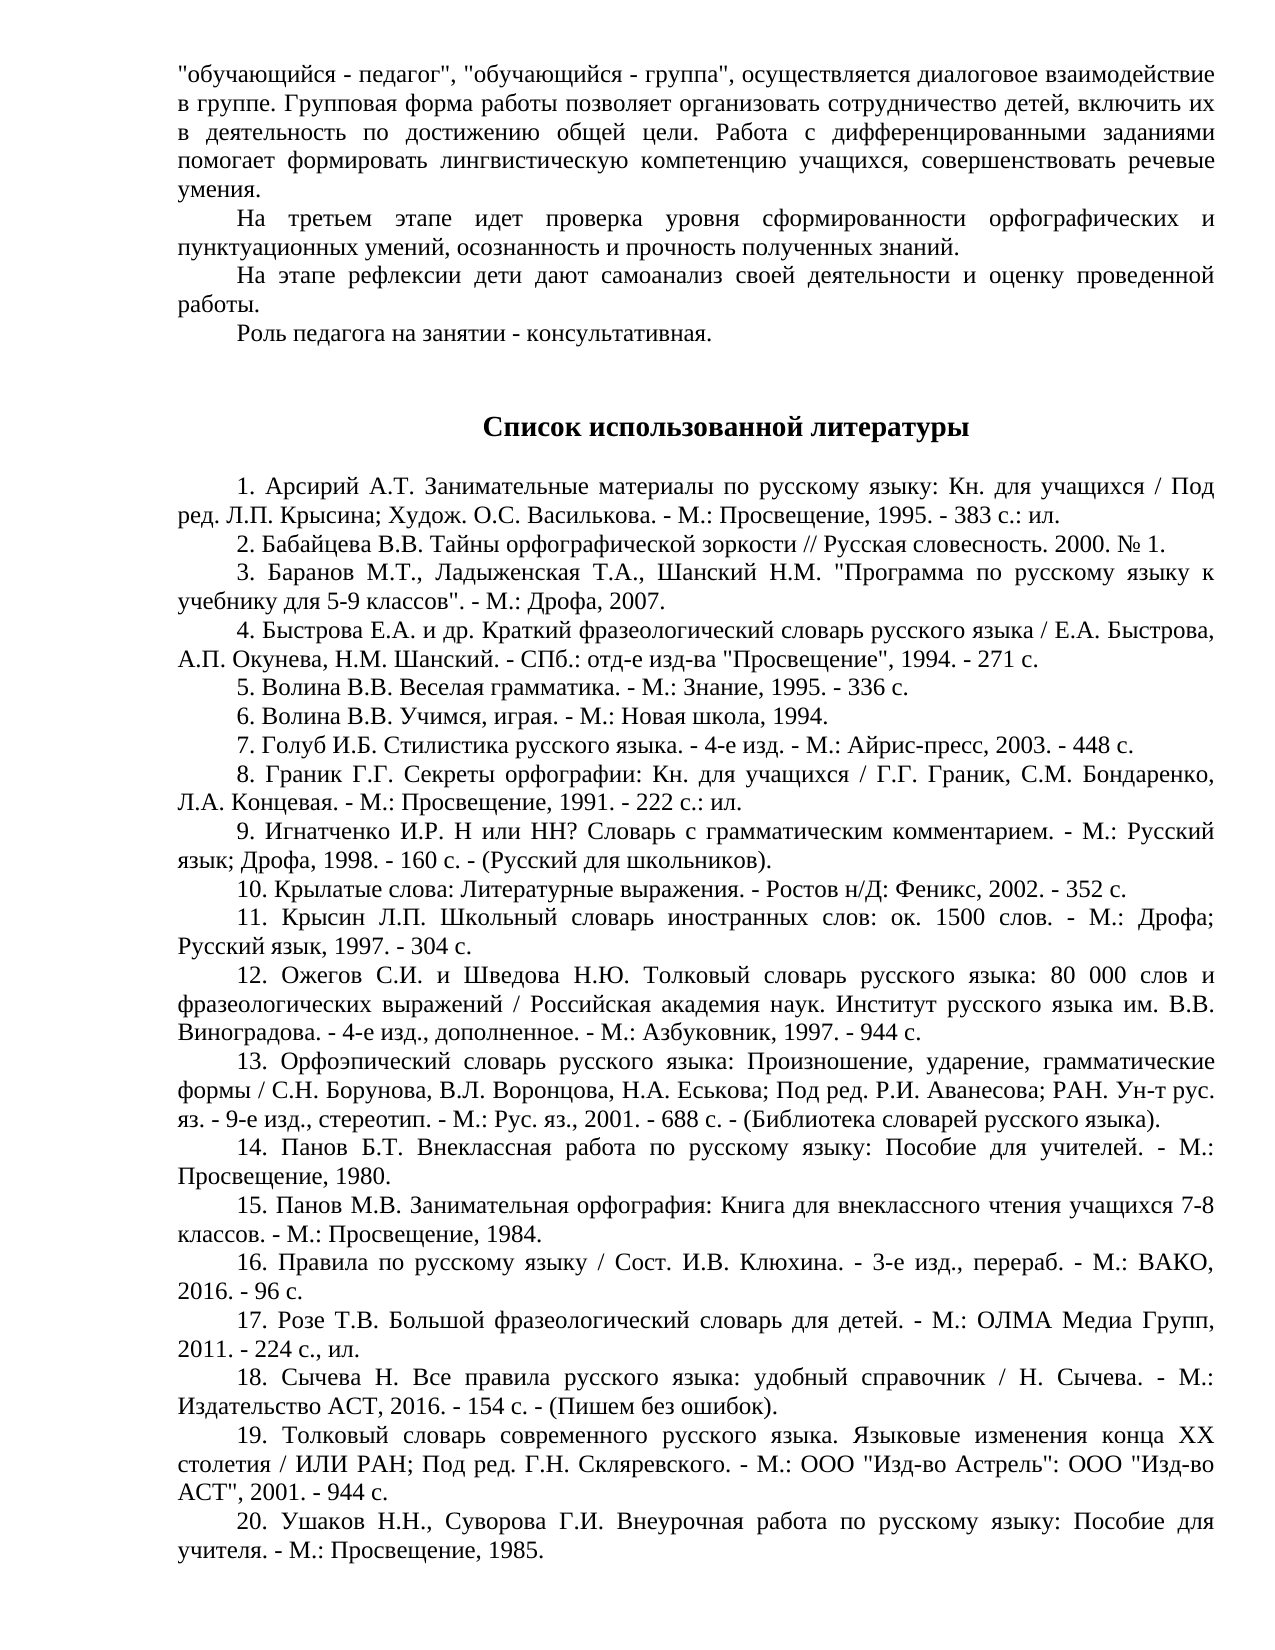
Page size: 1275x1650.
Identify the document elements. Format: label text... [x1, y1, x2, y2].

text 13. Орфоэпический словарь русского языка: Произношение, ударение, грамматические формы / С.Н. Борунова, В.Л. Воронцова, Н.А. Еськова; Под ред. Р.И. Аванесова; РАН. Ун-т рус. яз. - 9-е изд., стереотип. - М.: Рус. яз., 2001. - 688 с. - (Библиотека словарей русского языка). [177, 1046, 1216, 1132]
text Список использованной литературы [177, 409, 1216, 442]
text 19. Толковый словарь современного русского языка. Языковые изменения конца ХХ столетия / ИЛИ РАН; Под ред. Г.Н. Скляревского. - М.: ООО "Изд-во Астрель": ООО "Изд-во АСТ", 2001. - 944 с. [177, 1420, 1216, 1506]
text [177, 59, 1216, 203]
text 16. Правила по русскому языку / Сост. И.В. Клюхина. - 3-е изд., перераб. - М.: ВАКО, 2016. - 96 с. [177, 1247, 1216, 1305]
text Роль педагога на занятии - консультативная. [177, 318, 1216, 347]
text 12. Ожегов С.И. и Шведова Н.Ю. Толковый словарь русского языка: 80 000 слов и фразеологических выражений / Российская академия наук. Институт русского языка им. В.В. Виноградова. - 4-е изд., дополненное. - М.: Азбуковник, 1997. - 944 с. [177, 960, 1216, 1046]
text 3. Баранов М.Т., Ладыженская Т.А., Шанский Н.М. "Программа по русскому языку к учебнику для 5-9 классов". - М.: Дрофа, 2007. [177, 557, 1216, 615]
text 20. Ушаков Н.Н., Суворова Г.И. Внеурочная работа по русскому языку: Пособие для учителя. - М.: Просвещение, 1985. [177, 1506, 1216, 1564]
text 8. Граник Г.Г. Секреты орфографии: Кн. для учащихся / Г.Г. Граник, С.М. Бондаренко, Л.А. Концевая. - М.: Просвещение, 1991. - 222 с.: ил. [177, 759, 1216, 816]
text 15. Панов М.В. Занимательная орфография: Книга для внеклассного чтения учащихся 7-8 классов. - М.: Просвещение, 1984. [177, 1190, 1216, 1247]
text На этапе рефлексии дети дают самоанализ своей деятельности и оценку проведенной работы. [177, 260, 1216, 318]
text 2. Бабайцева В.В. Тайны орфографической зоркости // Русская словесность. 2000. № 1. [177, 529, 1216, 557]
text 1. Арсирий А.Т. Занимательные материалы по русскому языку: Кн. для учащихся / Под ред. Л.П. Крысина; Худож. О.С. Василькова. - М.: Просвещение, 1995. - 383 с.: ил. [177, 471, 1216, 529]
text 7. Голуб И.Б. Стилистика русского языка. - 4-е изд. - М.: Айрис-пресс, 2003. - 448 с. [177, 730, 1216, 759]
text 4. Быстрова Е.А. и др. Краткий фразеологический словарь русского языка / Е.А. Быстрова, А.П. Окунева, Н.М. Шанский. - СПб.: отд-е изд-ва "Просвещение", 1994. - 271 с. [177, 615, 1216, 672]
text 18. Сычева Н. Все правила русского языка: удобный справочник / Н. Сычева. - М.: Издательство АСТ, 2016. - 154 с. - (Пишем без ошибок). [177, 1362, 1216, 1420]
text 9. Игнатченко И.Р. Н или НН? Словарь с грамматическим комментарием. - М.: Русский язык; Дрофа, 1998. - 160 с. - (Русский для школьников). [177, 816, 1216, 874]
text 5. Волина В.В. Веселая грамматика. - М.: Знание, 1995. - 336 с. [177, 672, 1216, 701]
text 14. Панов Б.Т. Внеклассная работа по русскому языку: Пособие для учителей. - М.: Просвещение, 1980. [177, 1132, 1216, 1190]
text 11. Крысин Л.П. Школьный словарь иностранных слов: ок. 1500 слов. - М.: Дрофа; Русский язык, 1997. - 304 с. [177, 902, 1216, 960]
text 10. Крылатые слова: Литературные выражения. - Ростов н/Д: Феникс, 2002. - 352 с. [177, 874, 1216, 902]
text 6. Волина В.В. Учимся, играя. - М.: Новая школа, 1994. [177, 701, 1216, 730]
text 17. Розе Т.В. Большой фразеологический словарь для детей. - М.: ОЛМА Медиа Групп, 2011. - 224 с., ил. [177, 1305, 1216, 1362]
text На третьем этапе идет проверка уровня сформированности орфографических и пунктуационных умений, осознанность и прочность полученных знаний. [177, 203, 1216, 260]
